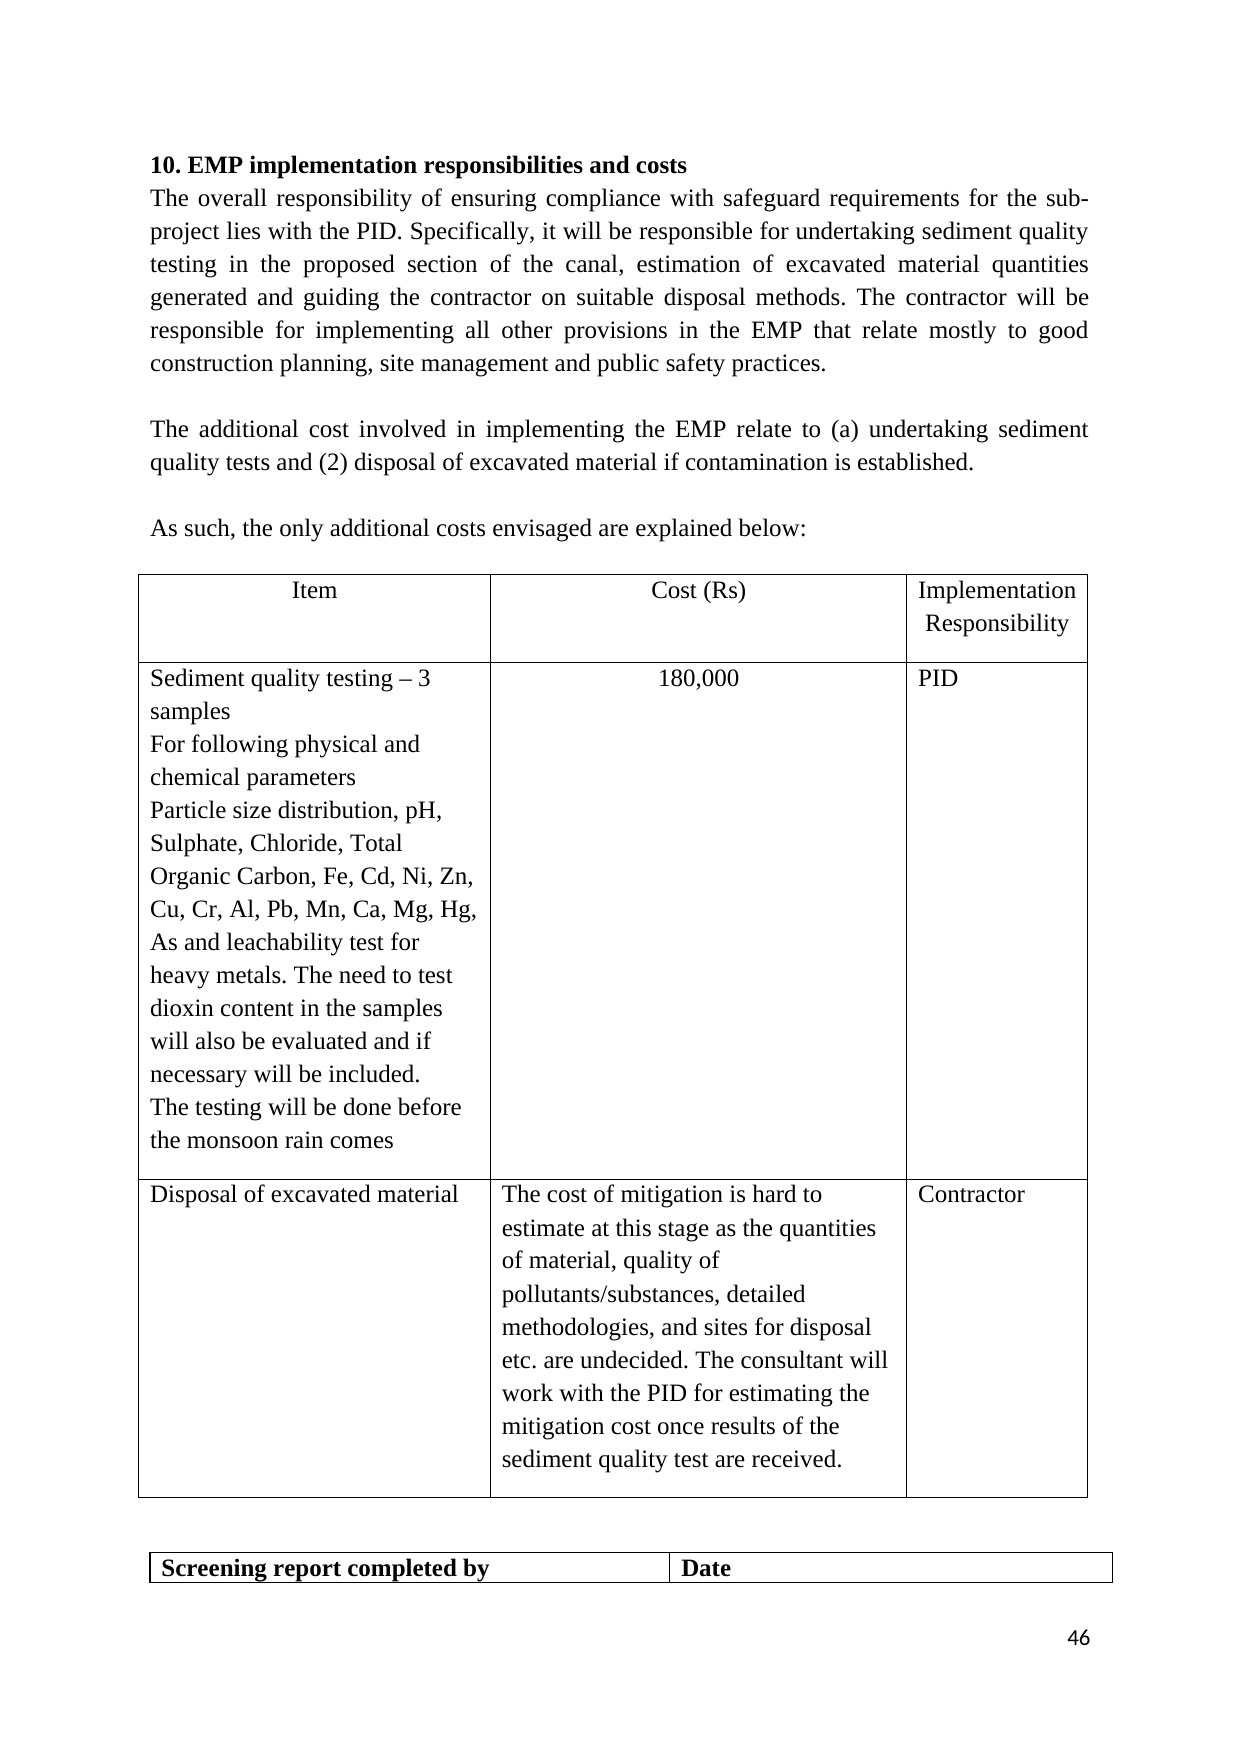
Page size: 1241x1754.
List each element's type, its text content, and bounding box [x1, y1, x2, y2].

table_cell PID [907, 663, 1087, 1178]
table_header Implementation Responsibility [907, 575, 1087, 662]
text The overall responsibility of ensuring compliance with safeguard requirements for the sub-project lies with the PID. Specifically, it will be responsible for undertaking sediment quality testing in the proposed section of the canal, estimation of excavated material quantities generated and guiding the contractor on suitable disposal methods. The contractor will be responsible for implementing all other provisions in the EMP that relate mostly to good construction planning, site management and public safety practices. [150, 183, 1090, 377]
table_cell Contractor [907, 1180, 1087, 1497]
table_cell 180,000 [491, 663, 906, 1178]
table_cell Disposal of excavated material [139, 1180, 490, 1497]
table_cell The cost of mitigation is hard to estimate at this stage as the quantities of material, quality of pollutants/substances, detailed methodologies, and sites for disposal etc. are undecided. The consultant will work with the PID for estimating the mitigation cost once results of the sediment quality test are received. [491, 1180, 906, 1497]
table_header Cost (Rs) [491, 575, 906, 662]
text 10. EMP implementation responsibilities and costs [150, 150, 1090, 179]
text As such, the only additional costs envisaged are explained below: [150, 513, 1090, 542]
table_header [151, 1553, 669, 1582]
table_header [670, 1553, 1112, 1582]
text The additional cost involved in implementing the EMP relate to (a) undertaking sediment quality tests and (2) disposal of excavated material if contamination is established. [150, 414, 1090, 476]
table_cell Sediment quality testing – 3 samples For following physical and chemical parameters Particle size distribution, pH, Sulphate, Chloride, Total Organic Carbon, Fe, Cd, Ni, Zn, Cu, Cr, Al, Pb, Mn, Ca, Mg, Hg, As and leachability test for heavy metals. The need to test dioxin content in the samples will also be evaluated and if necessary will be included. The testing will be done before the monsoon rain comes [139, 663, 490, 1178]
table_header Item [139, 575, 490, 662]
